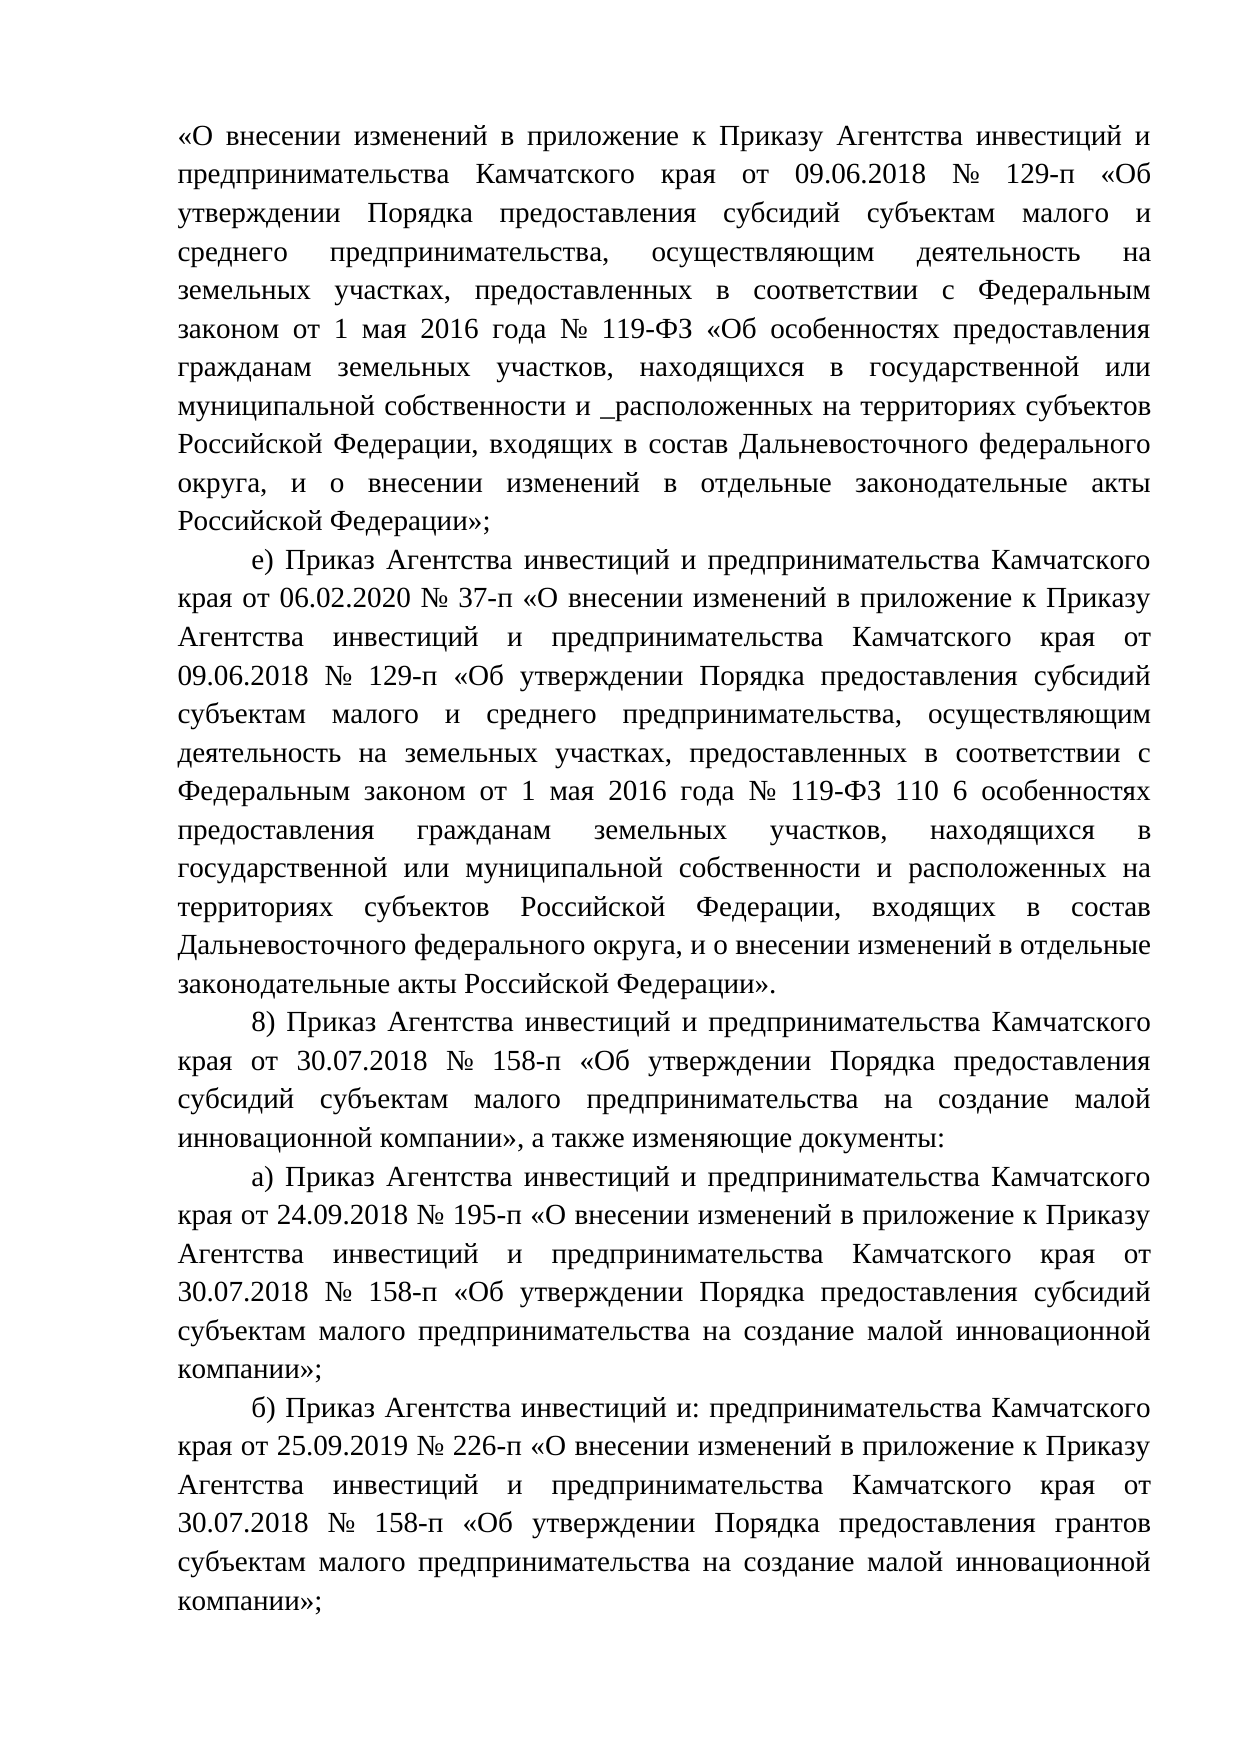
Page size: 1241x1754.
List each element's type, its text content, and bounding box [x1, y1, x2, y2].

text 8) Приказ Агентства инвестиций и предпринимательства Камчатского края от 30.07.2018 № 158-п «Об утверждении Порядка предоставления субсидий субъектам малого предпринимательства на создание малой инновационной компании», а также изменяющие документы: [177, 1004, 1152, 1154]
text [177, 118, 1152, 537]
text е) Приказ Агентства инвестиций и предпринимательства Камчатского края от 06.02.2020 № 37-п «О внесении изменений в приложение к Приказу Агентства инвестиций и предпринимательства Камчатского края от 09.06.2018 № 129-п «Об утверждении Порядка предоставления субсидий субъектам малого и среднего предпринимательства, осуществляющим деятельность на земельных участках, предоставленных в соответствии с Федеральным законом от 1 мая 2016 года № 119-ФЗ 110 6 особенностях предоставления гражданам земельных участков, находящихся в государственной или муниципальной собственности и расположенных на территориях субъектов Российской Федерации, входящих в состав Дальневосточного федерального округа, и о внесении изменений в отдельные законодательные акты Российской Федерации». [177, 542, 1152, 999]
text б) Приказ Агентства инвестиций и: предпринимательства Камчатского края от 25.09.2019 № 226-п «О внесении изменений в приложение к Приказу Агентства инвестиций и предпринимательства Камчатского края от 30.07.2018 № 158-п «Об утверждении Порядка предоставления грантов субъектам малого предпринимательства на создание малой инновационной компании»; [177, 1390, 1152, 1616]
text а) Приказ Агентства инвестиций и предпринимательства Камчатского края от 24.09.2018 № 195-п «О внесении изменений в приложение к Приказу Агентства инвестиций и предпринимательства Камчатского края от 30.07.2018 № 158-п «Об утверждении Порядка предоставления субсидий субъектам малого предпринимательства на создание малой инновационной компании»; [177, 1159, 1152, 1385]
